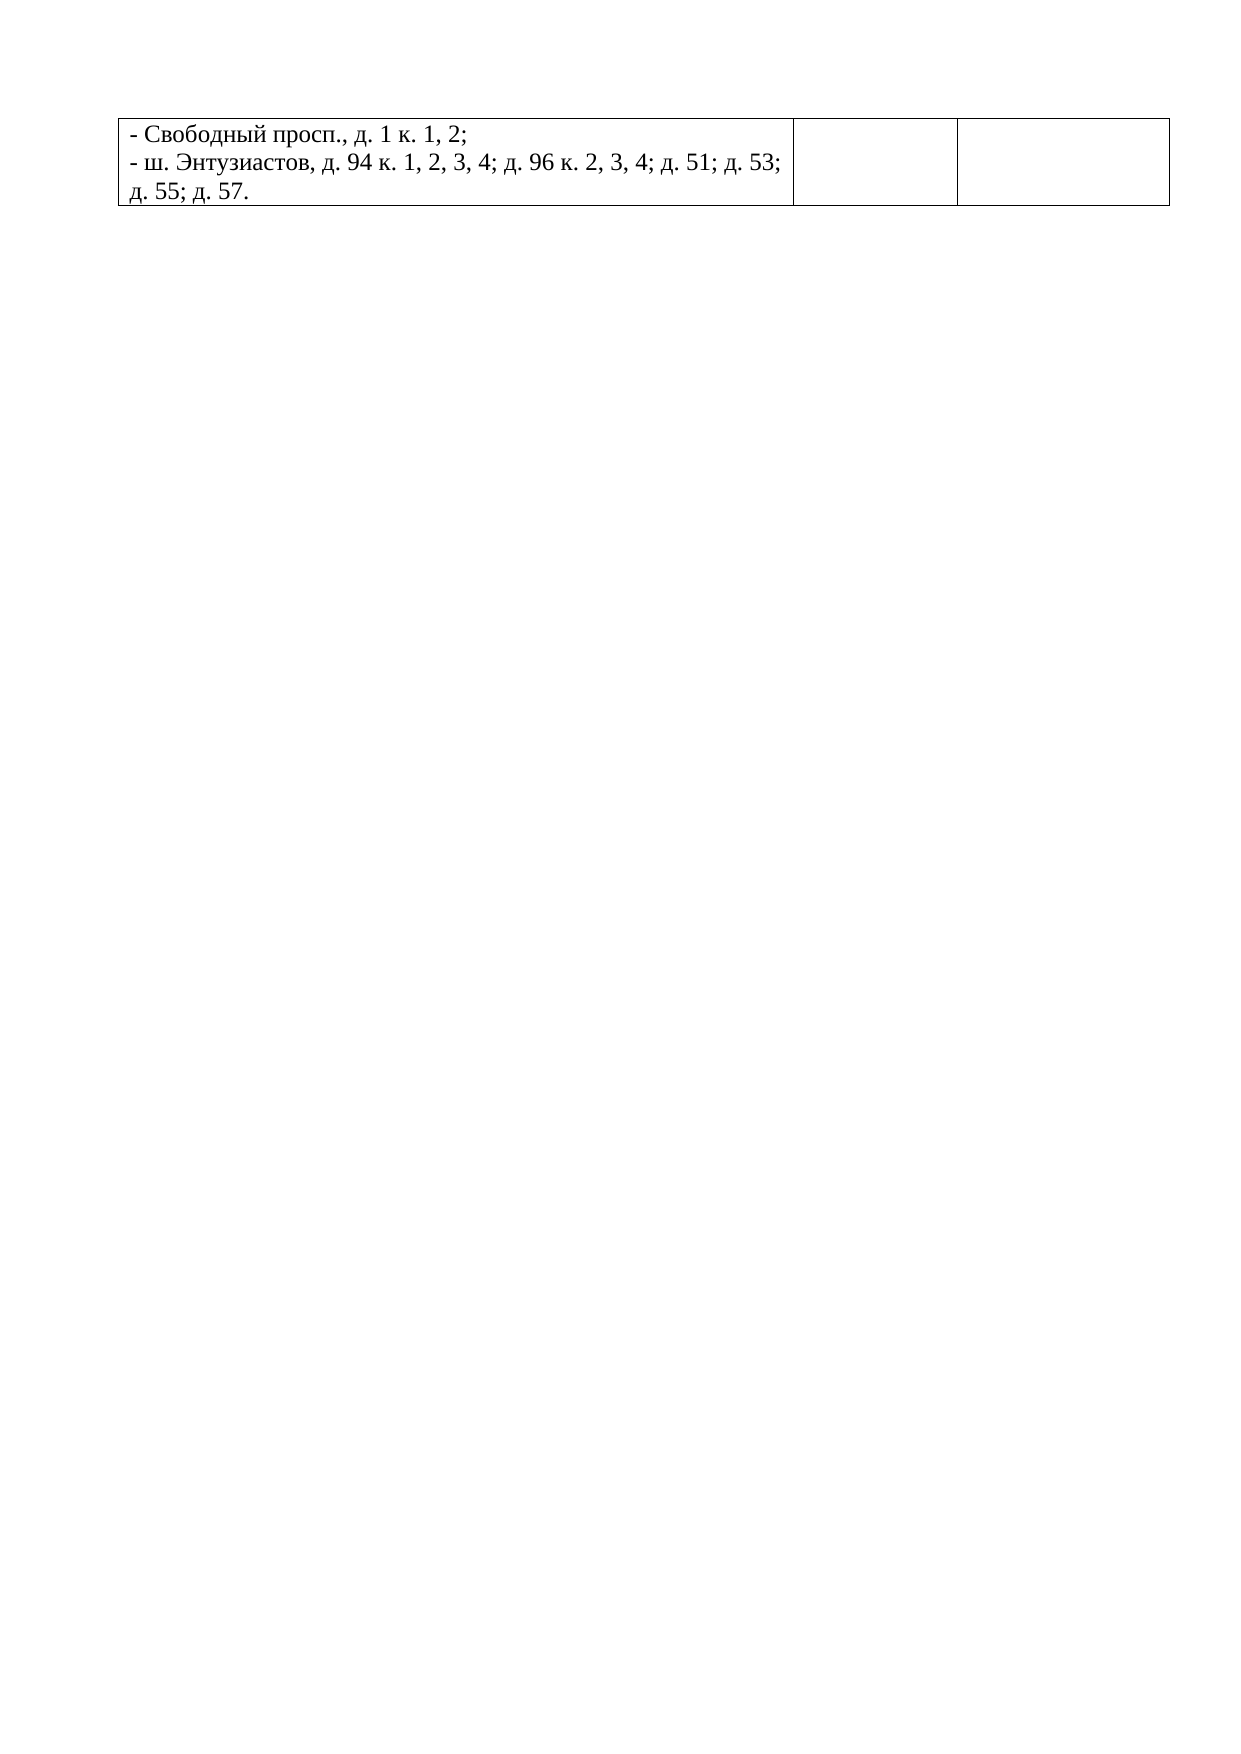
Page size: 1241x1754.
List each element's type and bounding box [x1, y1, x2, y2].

table_cell [958, 119, 1169, 205]
table_cell [119, 119, 793, 205]
table_cell [794, 119, 957, 205]
